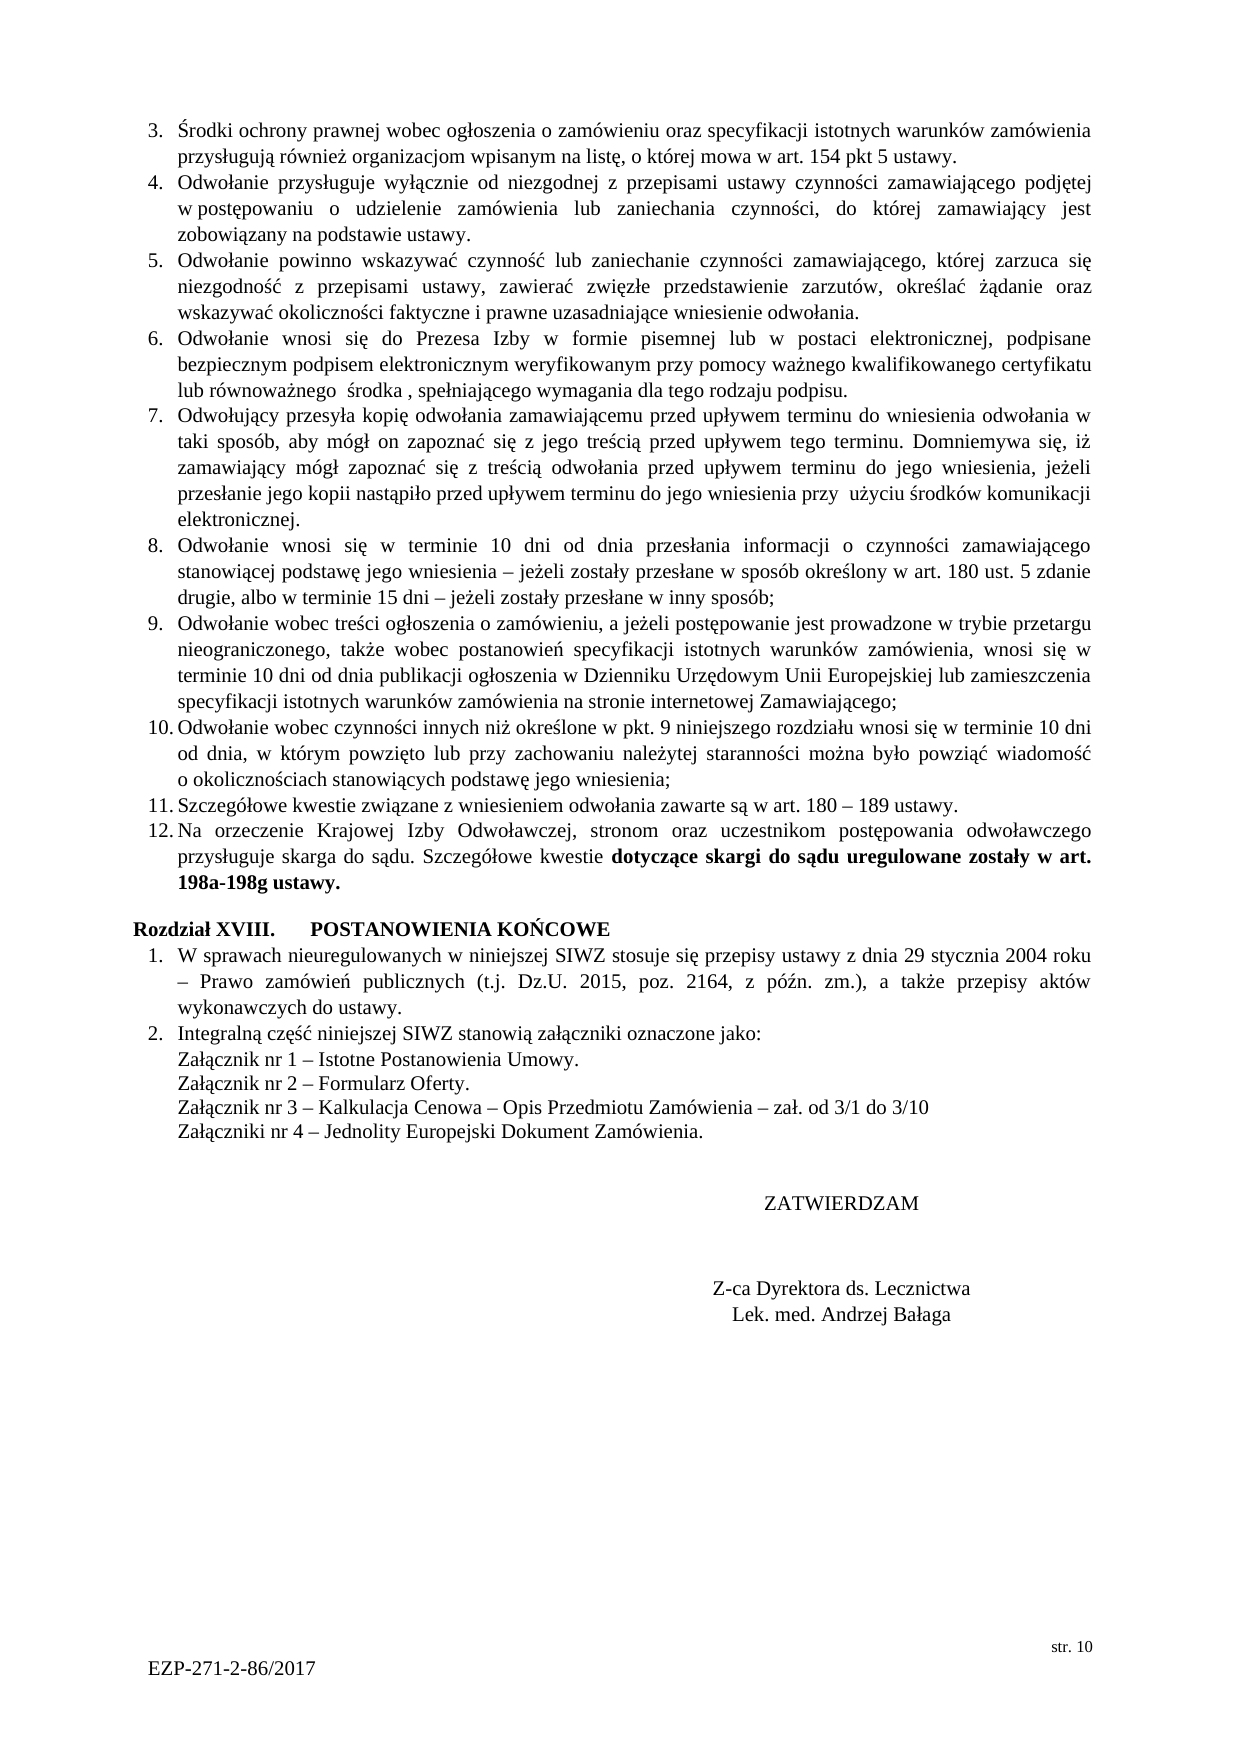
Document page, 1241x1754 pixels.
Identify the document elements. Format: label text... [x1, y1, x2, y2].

list W sprawach nieuregulowanych w niniejszej SIWZ stosuje się przepisy ustawy z dnia 29 stycznia 2004 roku – Prawo zamówień publicznych (t.j. Dz.U. 2015, poz. 2164, z późn. zm.), a także przepisy aktów wykonawczych do ustawy. [148, 943, 1093, 1019]
list Odwołanie wnosi się w terminie 10 dni od dnia przesłania informacji o czynności zamawiającego stanowiącej podstawę jego wniesienia – jeżeli zostały przesłane w sposób określony w art. 180 ust. 5 zdanie drugie, albo w terminie 15 dni – jeżeli zostały przesłane w inny sposób; [148, 533, 1093, 609]
list Odwołanie powinno wskazywać czynność lub zaniechanie czynności zamawiającego, której zarzuca się niezgodność z przepisami ustawy, zawierać zwięzłe przedstawienie zarzutów, określać żądanie oraz wskazywać okoliczności faktyczne i prawne uzasadniające wniesienie odwołania. [148, 248, 1093, 324]
text Załącznik nr 3 – Kalkulacja Cenowa – Opis Przedmiotu Zamówienia – zał. od 3/1 do 3/10 [148, 1095, 1093, 1119]
text Załączniki nr 4 – Jednolity Europejski Dokument Zamówienia. [148, 1119, 1093, 1143]
list Odwołanie wnosi się do Prezesa Izby w formie pisemnej lub w postaci elektronicznej, podpisane bezpiecznym podpisem elektronicznym weryfikowanym przy pomocy ważnego kwalifikowanego certyfikatu lub równoważnego środka , spełniającego wymagania dla tego rodzaju podpisu. [148, 326, 1093, 402]
list Integralną część niniejszej SIWZ stanowią załączniki oznaczone jako: [148, 1021, 1093, 1045]
list Odwołanie wobec treści ogłoszenia o zamówieniu, a jeżeli postępowanie jest prowadzone w trybie przetargu nieograniczonego, także wobec postanowień specyfikacji istotnych warunków zamówienia, wnosi się w terminie 10 dni od dnia publikacji ogłoszenia w Dzienniku Urzędowym Unii Europejskiej lub zamieszczenia specyfikacji istotnych warunków zamówienia na stronie internetowej Zamawiającego; [148, 611, 1093, 713]
list Szczegółowe kwestie związane z wniesieniem odwołania zawarte są w art. 180 – 189 ustawy. [148, 792, 1093, 817]
text ZATWIERDZAM [546, 1191, 1093, 1215]
text Lek. med. Andrzej Bałaga [546, 1302, 1093, 1326]
list Odwołujący przesyła kopię odwołania zamawiającemu przed upływem terminu do wniesienia odwołania w taki sposób, aby mógł on zapoznać się z jego treścią przed upływem tego terminu. Domniemywa się, iż zamawiający mógł zapoznać się z treścią odwołania przed upływem terminu do jego wniesienia, jeżeli przesłanie jego kopii nastąpiło przed upływem terminu do jego wniesienia przy użyciu środków komunikacji elektronicznej. [148, 403, 1093, 531]
text Załącznik nr 1 – Istotne Postanowienia Umowy. [148, 1047, 1093, 1071]
text Załącznik nr 2 – Formularz Oferty. [148, 1071, 1093, 1095]
list POSTANOWIENIA KOŃCOWE [133, 917, 1093, 941]
text Z-ca Dyrektora ds. Lecznictwa [546, 1276, 1093, 1300]
list Odwołanie przysługuje wyłącznie od niezgodnej z przepisami ustawy czynności zamawiającego podjętej w postępowaniu o udzielenie zamówienia lub zaniechania czynności, do której zamawiający jest zobowiązany na podstawie ustawy. [148, 170, 1093, 246]
list Odwołanie wobec czynności innych niż określone w pkt. 9 niniejszego rozdziału wnosi się w terminie 10 dni od dnia, w którym powzięto lub przy zachowaniu należytej staranności można było powziąć wiadomość o okolicznościach stanowiących podstawę jego wniesienia; [148, 715, 1093, 791]
list Na orzeczenie Krajowej Izby Odwoławczej, stronom oraz uczestnikom postępowania odwoławczego przysługuje skarga do sądu. Szczegółowe kwestie dotyczące skargi do sądu uregulowane zostały w art. 198a-198g ustawy. [148, 818, 1093, 894]
list Środki ochrony prawnej wobec ogłoszenia o zamówieniu oraz specyfikacji istotnych warunków zamówienia przysługują również organizacjom wpisanym na listę, o której mowa w art. 154 pkt 5 ustawy. [148, 118, 1093, 168]
